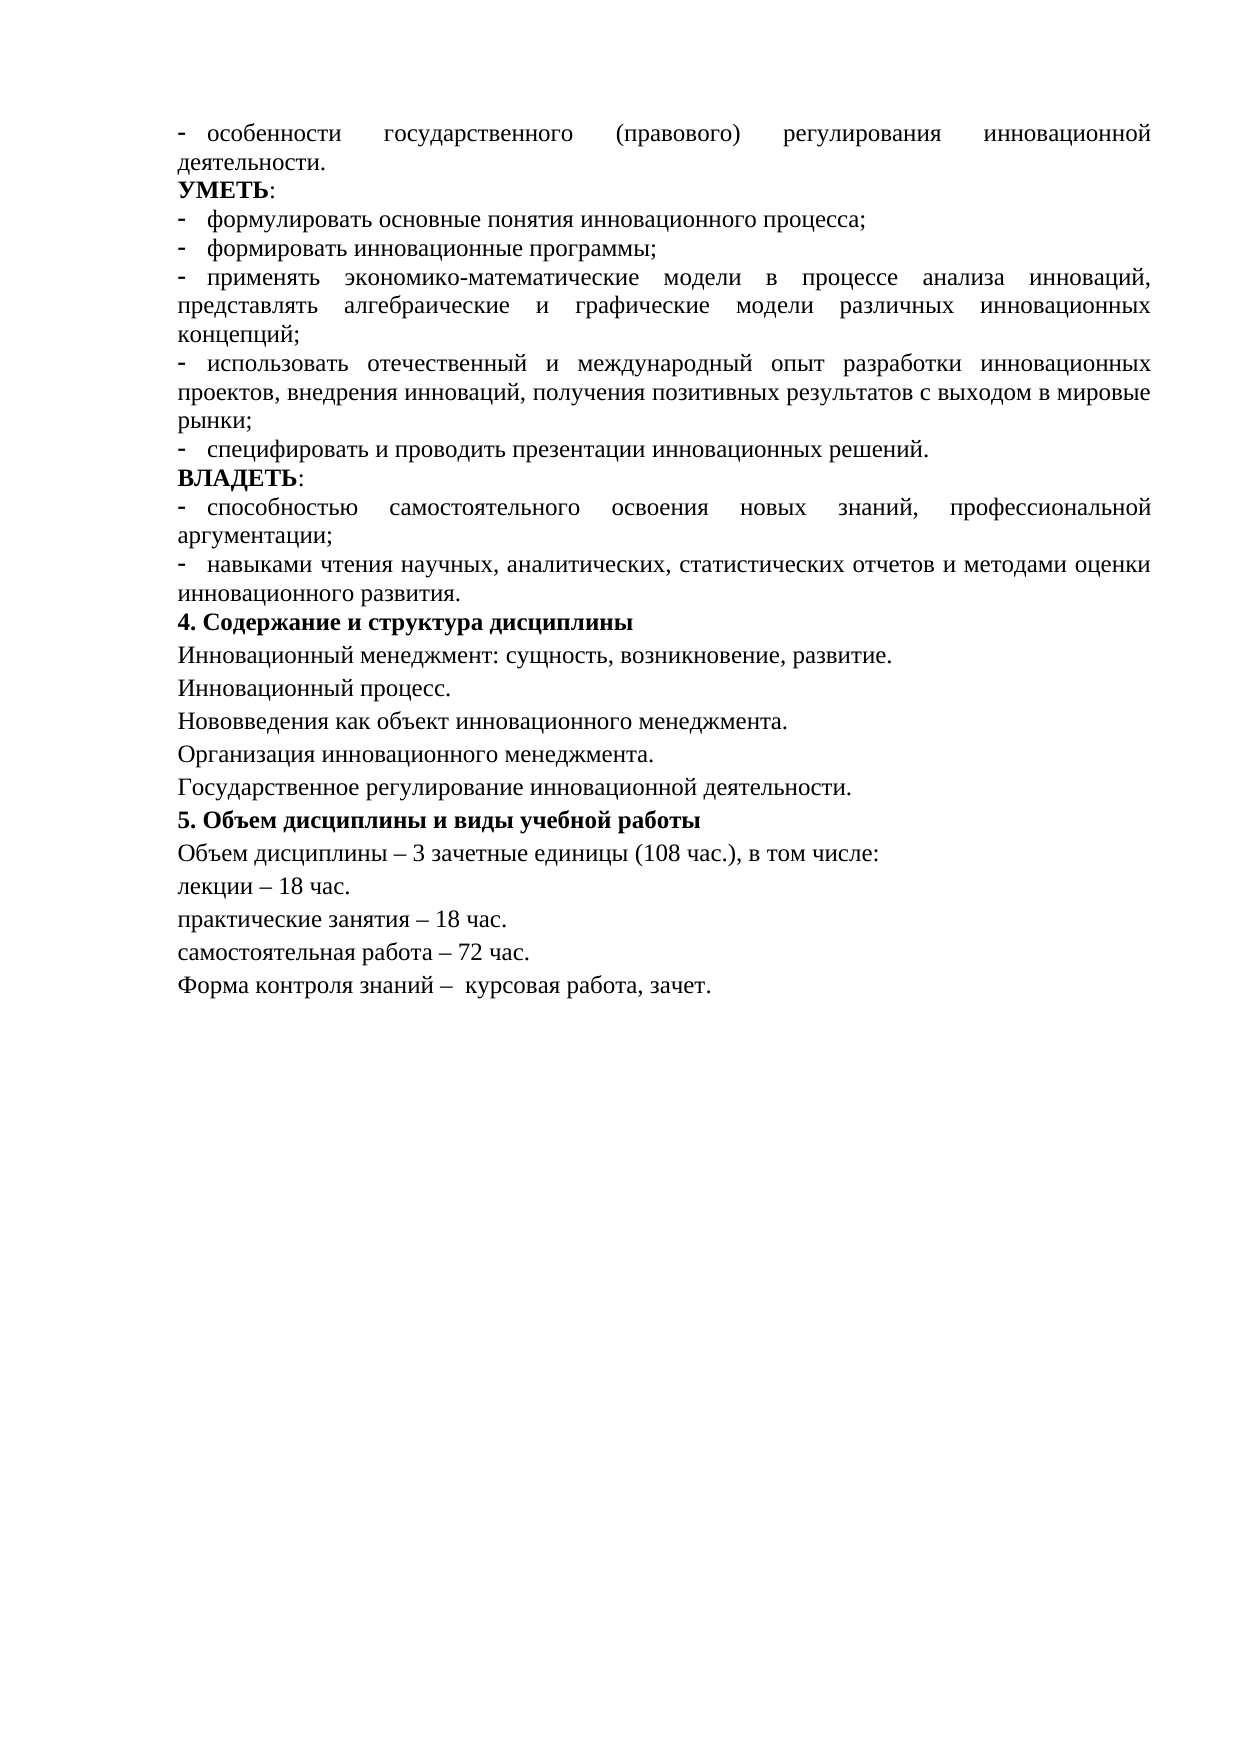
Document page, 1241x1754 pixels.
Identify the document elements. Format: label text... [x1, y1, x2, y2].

text Форма контроля знаний – курсовая работа, зачет. [177, 970, 1152, 999]
text практические занятия – 18 час. [177, 904, 1152, 933]
text лекции – 18 час. [177, 871, 1152, 900]
text УМЕТЬ: [177, 176, 1152, 204]
text 4. Содержание и структура дисциплины [177, 607, 1152, 636]
text Объем дисциплины – 3 зачетные единицы (108 час.), в том числе: [177, 838, 1152, 867]
list формировать инновационные программы; [177, 233, 1152, 262]
text самостоятельная работа – 72 час. [177, 937, 1152, 966]
text Инновационный менеджмент: сущность, возникновение, развитие. [177, 640, 1152, 669]
list применять экономико-математические модели в процессе анализа инноваций, представлять алгебраические и графические модели различных инновационных концепций; [177, 262, 1152, 348]
text Государственное регулирование инновационной деятельности. [177, 772, 1152, 801]
text 5. Объем дисциплины и виды учебной работы [177, 805, 1152, 834]
text Инновационный процесс. [177, 673, 1152, 702]
text Нововведения как объект инновационного менеджмента. [177, 706, 1152, 735]
list специфировать и проводить презентации инновационных решений. [177, 434, 1152, 463]
list использовать отечественный и международный опыт разработки инновационных проектов, внедрения инноваций, получения позитивных результатов с выходом в мировые рынки; [177, 348, 1152, 434]
text ВЛАДЕТЬ: [177, 463, 1152, 492]
list навыками чтения научных, аналитических, статистических отчетов и методами оценки инновационного развития. [177, 549, 1152, 607]
list способностью самостоятельного освоения новых знаний, профессиональной аргументации; [177, 492, 1152, 549]
text Организация инновационного менеджмента. [177, 739, 1152, 768]
list формулировать основные понятия инновационного процесса; [177, 204, 1152, 233]
list особенности государственного (правового) регулирования инновационной деятельности. [177, 118, 1152, 176]
